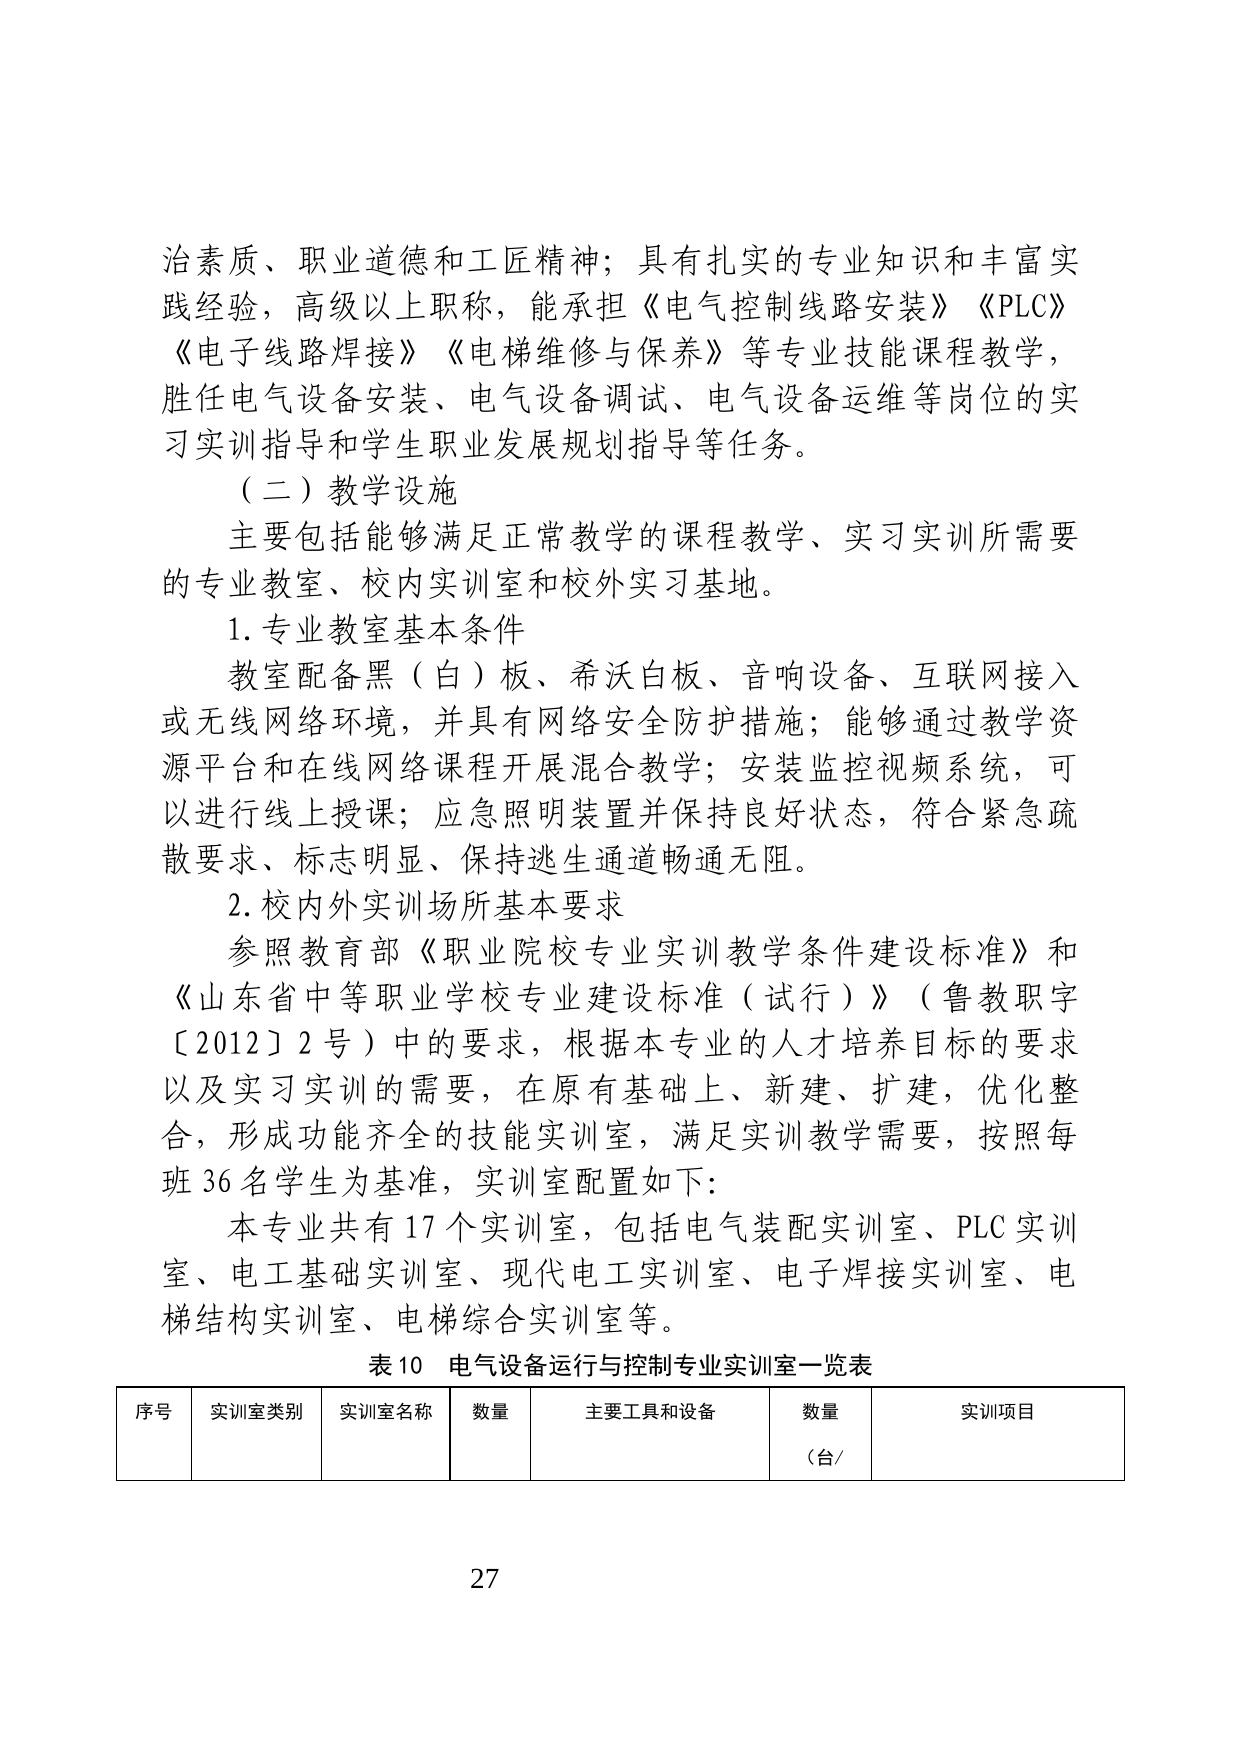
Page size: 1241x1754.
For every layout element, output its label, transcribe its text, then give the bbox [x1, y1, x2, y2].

table_header 实训室名称 [322, 1388, 449, 1479]
text 本专业共有17个实训室，包括电气装配实训室、PLC实训室、电工基础实训室、现代电工实训室、电子焊接实训室、电梯结构实训室、电梯综合实训室等。 [159, 1202, 1081, 1340]
text 主要包括能够满足正常教学的课程教学、实习实训所需要的专业教室、校内实训室和校外实习基地。 [159, 512, 1081, 604]
text 2.校内外实训场所基本要求 [159, 880, 1081, 926]
text 教室配备黑（白）板、希沃白板、音响设备、互联网接入或无线网络环境，并具有网络安全防护措施；能够通过教学资源平台和在线网络课程开展混合教学；安装监控视频系统，可以进行线上授课；应急照明装置并保持良好状态，符合紧急疏散要求、标志明显、保持逃生通道畅通无阻。 [159, 650, 1081, 880]
text 参照教育部《职业院校专业实训教学条件建设标准》和《山东省中等职业学校专业建设标准（试行）》（鲁教职字〔2012〕2号）中的要求，根据本专业的人才培养目标的要求以及实习实训的需要，在原有基础上、新建、扩建，优化整合，形成功能齐全的技能实训室，满足实训教学需要，按照每班36名学生为基准，实训室配置如下： [159, 926, 1081, 1202]
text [159, 235, 1081, 466]
list （二）教学设施 [159, 466, 1081, 512]
table_header 主要工具和设备 [531, 1388, 769, 1479]
table_header 实训项目 [872, 1388, 1124, 1479]
table_header 实训室类别 [192, 1388, 321, 1479]
text 1.专业教室基本条件 [159, 604, 1081, 650]
table_header 序号 [117, 1388, 191, 1479]
table_header 数量 [451, 1388, 530, 1479]
table_header 数量 （台/套） [770, 1388, 871, 1479]
text 表10 电气设备运行与控制专业实训室一览表 [159, 1340, 1081, 1386]
